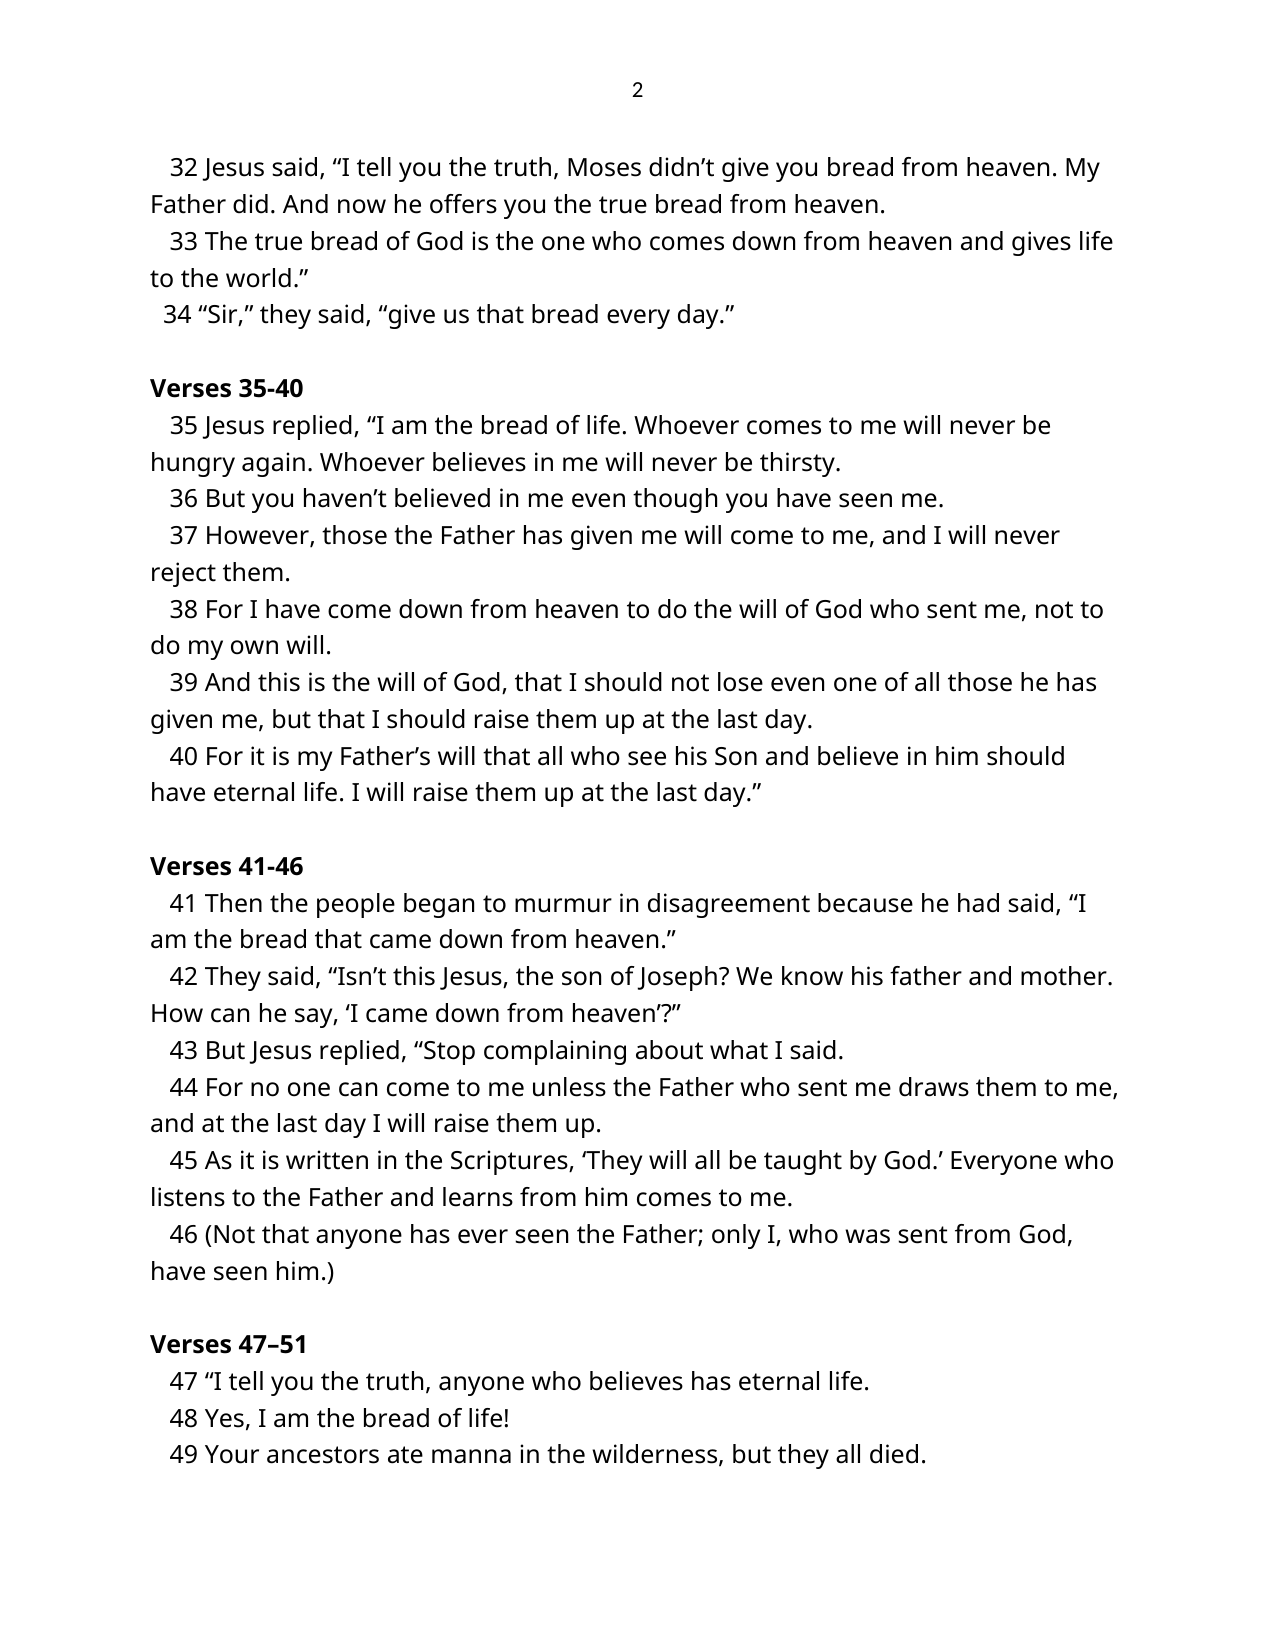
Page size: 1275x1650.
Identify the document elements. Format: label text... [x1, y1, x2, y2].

text 40 For it is my Father’s will that all who see his Son and believe in him should have eternal life. I will raise them up at the last day.” [150, 738, 1125, 809]
text 41 Then the people began to murmur in disagreement because he had said, “I am the bread that came down from heaven.” [150, 885, 1125, 956]
text 36 But you haven’t believed in me even though you have seen me. [150, 481, 1125, 515]
text 44 For no one can come to me unless the Father who sent me draws them to me, and at the last day I will raise them up. [150, 1069, 1125, 1140]
text Verses 41-46 [150, 849, 1125, 883]
text 37 However, those the Father has given me will come to me, and I will never reject them. [150, 518, 1125, 588]
text 32 Jesus said, “I tell you the truth, Moses didn’t give you bread from heaven. My Father did. And now he offers you the true bread from heaven. [150, 150, 1125, 221]
text 33 The true bread of God is the one who comes down from heaven and gives life to the world.” [150, 223, 1125, 294]
text 49 Your ancestors ate manna in the wilderness, but they all died. [150, 1437, 1125, 1471]
text 47 “I tell you the truth, anyone who believes has eternal life. [150, 1363, 1125, 1397]
text 48 Yes, I am the bread of life! [150, 1400, 1125, 1434]
text 34 “Sir,” they said, “give us that bread every day.” [150, 297, 1125, 331]
text 45 As it is written in the Scriptures, ‘They will all be taught by God.’ Everyone who listens to the Father and learns from him comes to me. [150, 1143, 1125, 1214]
text Verses 47–51 [150, 1327, 1125, 1361]
text 35 Jesus replied, “I am the bread of life. Whoever comes to me will never be hungry again. Whoever believes in me will never be thirsty. [150, 407, 1125, 478]
text 39 And this is the will of God, that I should not lose even one of all those he has given me, but that I should raise them up at the last day. [150, 665, 1125, 736]
text 38 For I have come down from heaven to do the will of God who sent me, not to do my own will. [150, 591, 1125, 662]
text 43 But Jesus replied, “Stop complaining about what I said. [150, 1032, 1125, 1067]
text 46 (Not that anyone has ever seen the Father; only I, who was sent from God, have seen him.) [150, 1216, 1125, 1287]
text 42 They said, “Isn’t this Jesus, the son of Joseph? We know his father and mother. How can he say, ‘I came down from heaven’?” [150, 959, 1125, 1030]
text Verses 35-40 [150, 371, 1125, 405]
